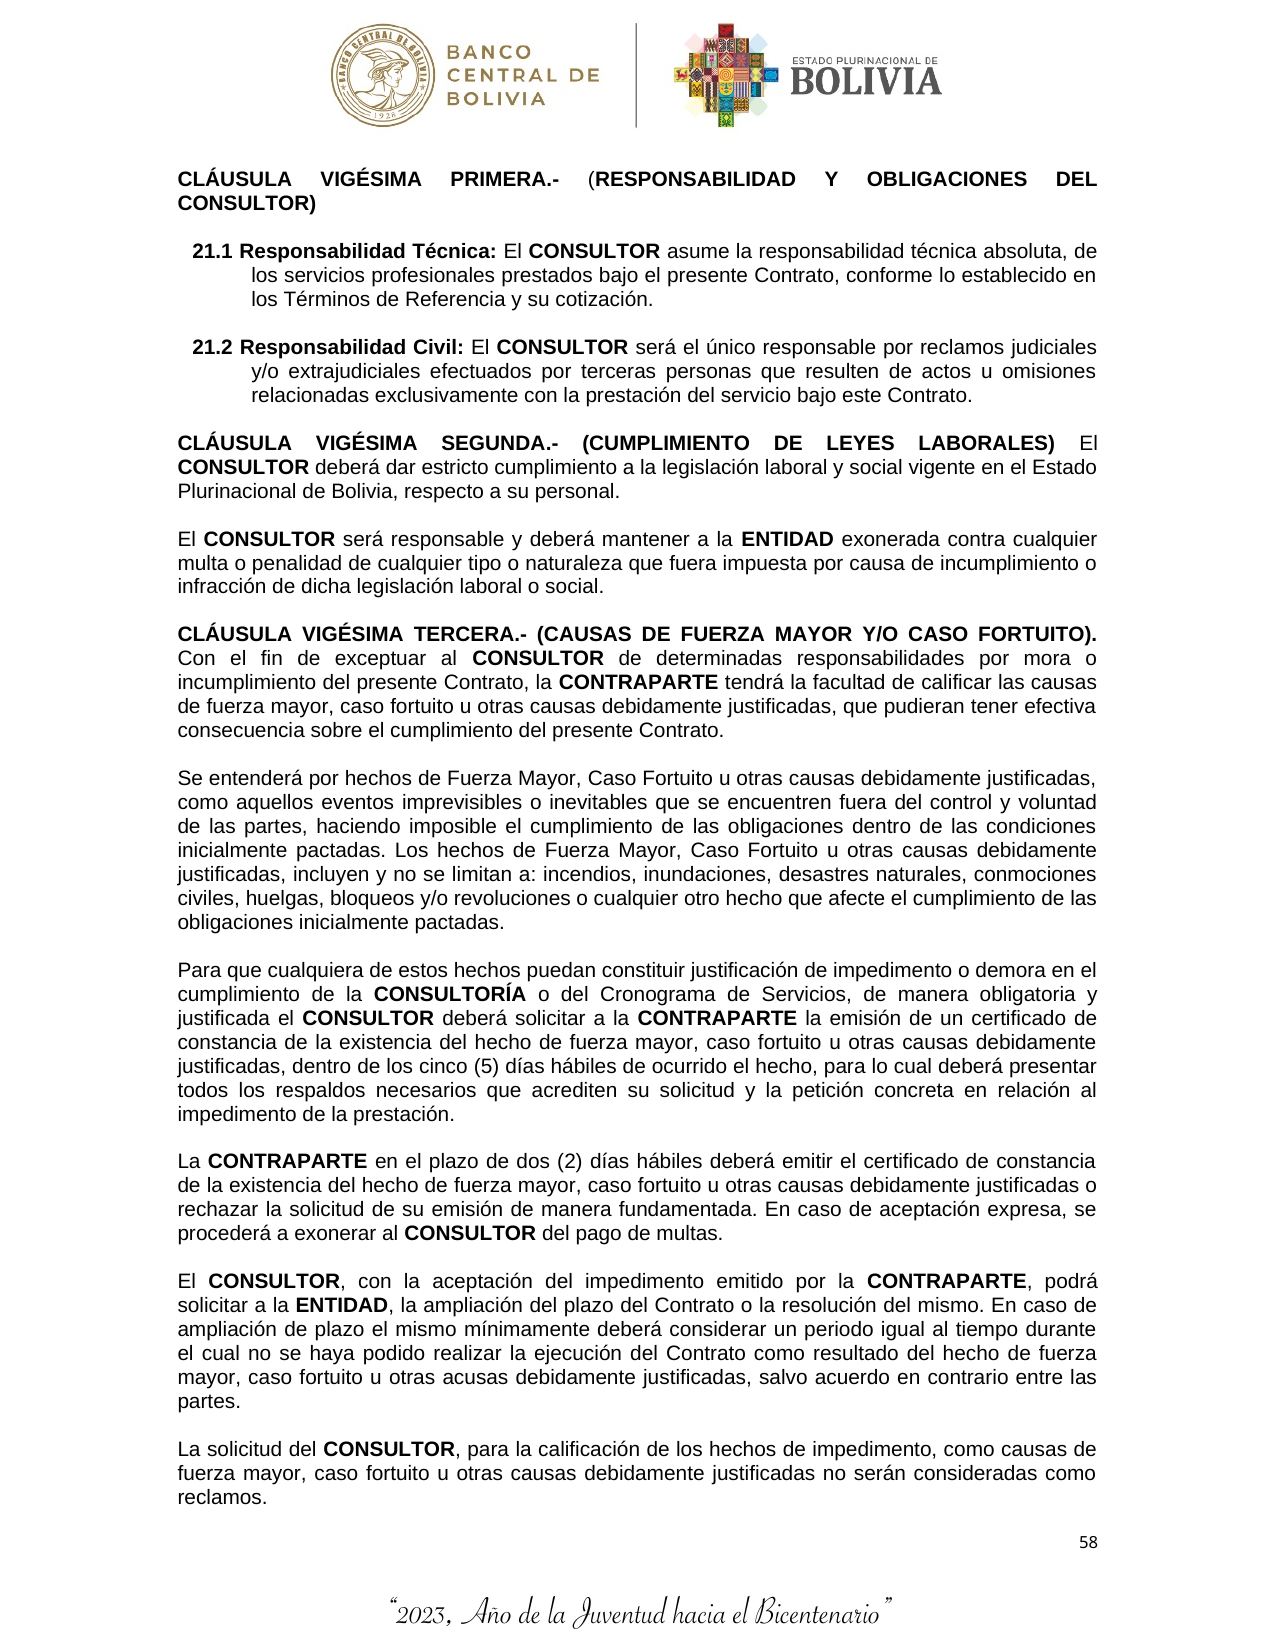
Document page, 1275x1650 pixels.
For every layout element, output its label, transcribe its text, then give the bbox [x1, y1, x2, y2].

text CLÁUSULA VIGÉSIMA TERCERA.- (CAUSAS DE FUERZA MAYOR Y/O CASO FORTUITO). Con el fin de exceptuar al CONSULTOR de determinadas responsabilidades por mora o incumplimiento del presente Contrato, la CONTRAPARTE tendrá la facultad de calificar las causas de fuerza mayor, caso fortuito u otras causas debidamente justificadas, que pudieran tener efectiva consecuencia sobre el cumplimiento del presente Contrato. [177, 622, 1098, 742]
text 21.2 Responsabilidad Civil: El CONSULTOR será el único responsable por reclamos judiciales y/o extrajudiciales efectuados por terceras personas que resulten de actos u omisiones relacionadas exclusivamente con la prestación del servicio bajo este Contrato. [192, 335, 1098, 407]
text La solicitud del CONSULTOR, para la calificación de los hechos de impedimento, como causas de fuerza mayor, caso fortuito u otras causas debidamente justificadas no serán consideradas como reclamos. [177, 1437, 1098, 1509]
picture [3, 1584, 1275, 1647]
text Se entenderá por hechos de Fuerza Mayor, Caso Fortuito u otras causas debidamente justificadas, como aquellos eventos imprevisibles o inevitables que se encuentren fuera del control y voluntad de las partes, haciendo imposible el cumplimiento de las obligaciones dentro de las condiciones inicialmente pactadas. Los hechos de Fuerza Mayor, Caso Fortuito u otras causas debidamente justificadas, incluyen y no se limitan a: incendios, inundaciones, desastres naturales, conmociones civiles, huelgas, bloqueos y/o revoluciones o cualquier otro hecho que afecte el cumplimiento de las obligaciones inicialmente pactadas. [177, 766, 1098, 934]
text Para que cualquiera de estos hechos puedan constituir justificación de impedimento o demora en el cumplimiento de la CONSULTORÍA o del Cronograma de Servicios, de manera obligatoria y justificada el CONSULTOR deberá solicitar a la CONTRAPARTE la emisión de un certificado de constancia de la existencia del hecho de fuerza mayor, caso fortuito u otras causas debidamente justificadas, dentro de los cinco (5) días hábiles de ocurrido el hecho, para lo cual deberá presentar todos los respaldos necesarios que acrediten su solicitud y la petición concreta en relación al impedimento de la prestación. [177, 958, 1098, 1125]
text CLÁUSULA VIGÉSIMA PRIMERA.- (RESPONSABILIDAD Y OBLIGACIONES DEL CONSULTOR) [177, 148, 1098, 215]
text El CONSULTOR será responsable y deberá mantener a la ENTIDAD exonerada contra cualquier multa o penalidad de cualquier tipo o naturaleza que fuera impuesta por causa de incumplimiento o infracción de dicha legislación laboral o social. [177, 526, 1098, 598]
picture [0, 5, 1272, 166]
text 21.1 Responsabilidad Técnica: El CONSULTOR asume la responsabilidad técnica absoluta, de los servicios profesionales prestados bajo el presente Contrato, conforme lo establecido en los Términos de Referencia y su cotización. [192, 239, 1098, 311]
text El CONSULTOR, con la aceptación del impedimento emitido por la CONTRAPARTE, podrá solicitar a la ENTIDAD, la ampliación del plazo del Contrato o la resolución del mismo. En caso de ampliación de plazo el mismo mínimamente deberá considerar un periodo igual al tiempo durante el cual no se haya podido realizar la ejecución del Contrato como resultado del hecho de fuerza mayor, caso fortuito u otras acusas debidamente justificadas, salvo acuerdo en contrario entre las partes. [177, 1269, 1098, 1413]
text La CONTRAPARTE en el plazo de dos (2) días hábiles deberá emitir el certificado de constancia de la existencia del hecho de fuerza mayor, caso fortuito u otras causas debidamente justificadas o rechazar la solicitud de su emisión de manera fundamentada. En caso de aceptación expresa, se procederá a exonerar al CONSULTOR del pago de multas. [177, 1149, 1098, 1245]
text CLÁUSULA VIGÉSIMA SEGUNDA.- (CUMPLIMIENTO DE LEYES LABORALES) El CONSULTOR deberá dar estricto cumplimiento a la legislación laboral y social vigente en el Estado Plurinacional de Bolivia, respecto a su personal. [177, 431, 1098, 502]
